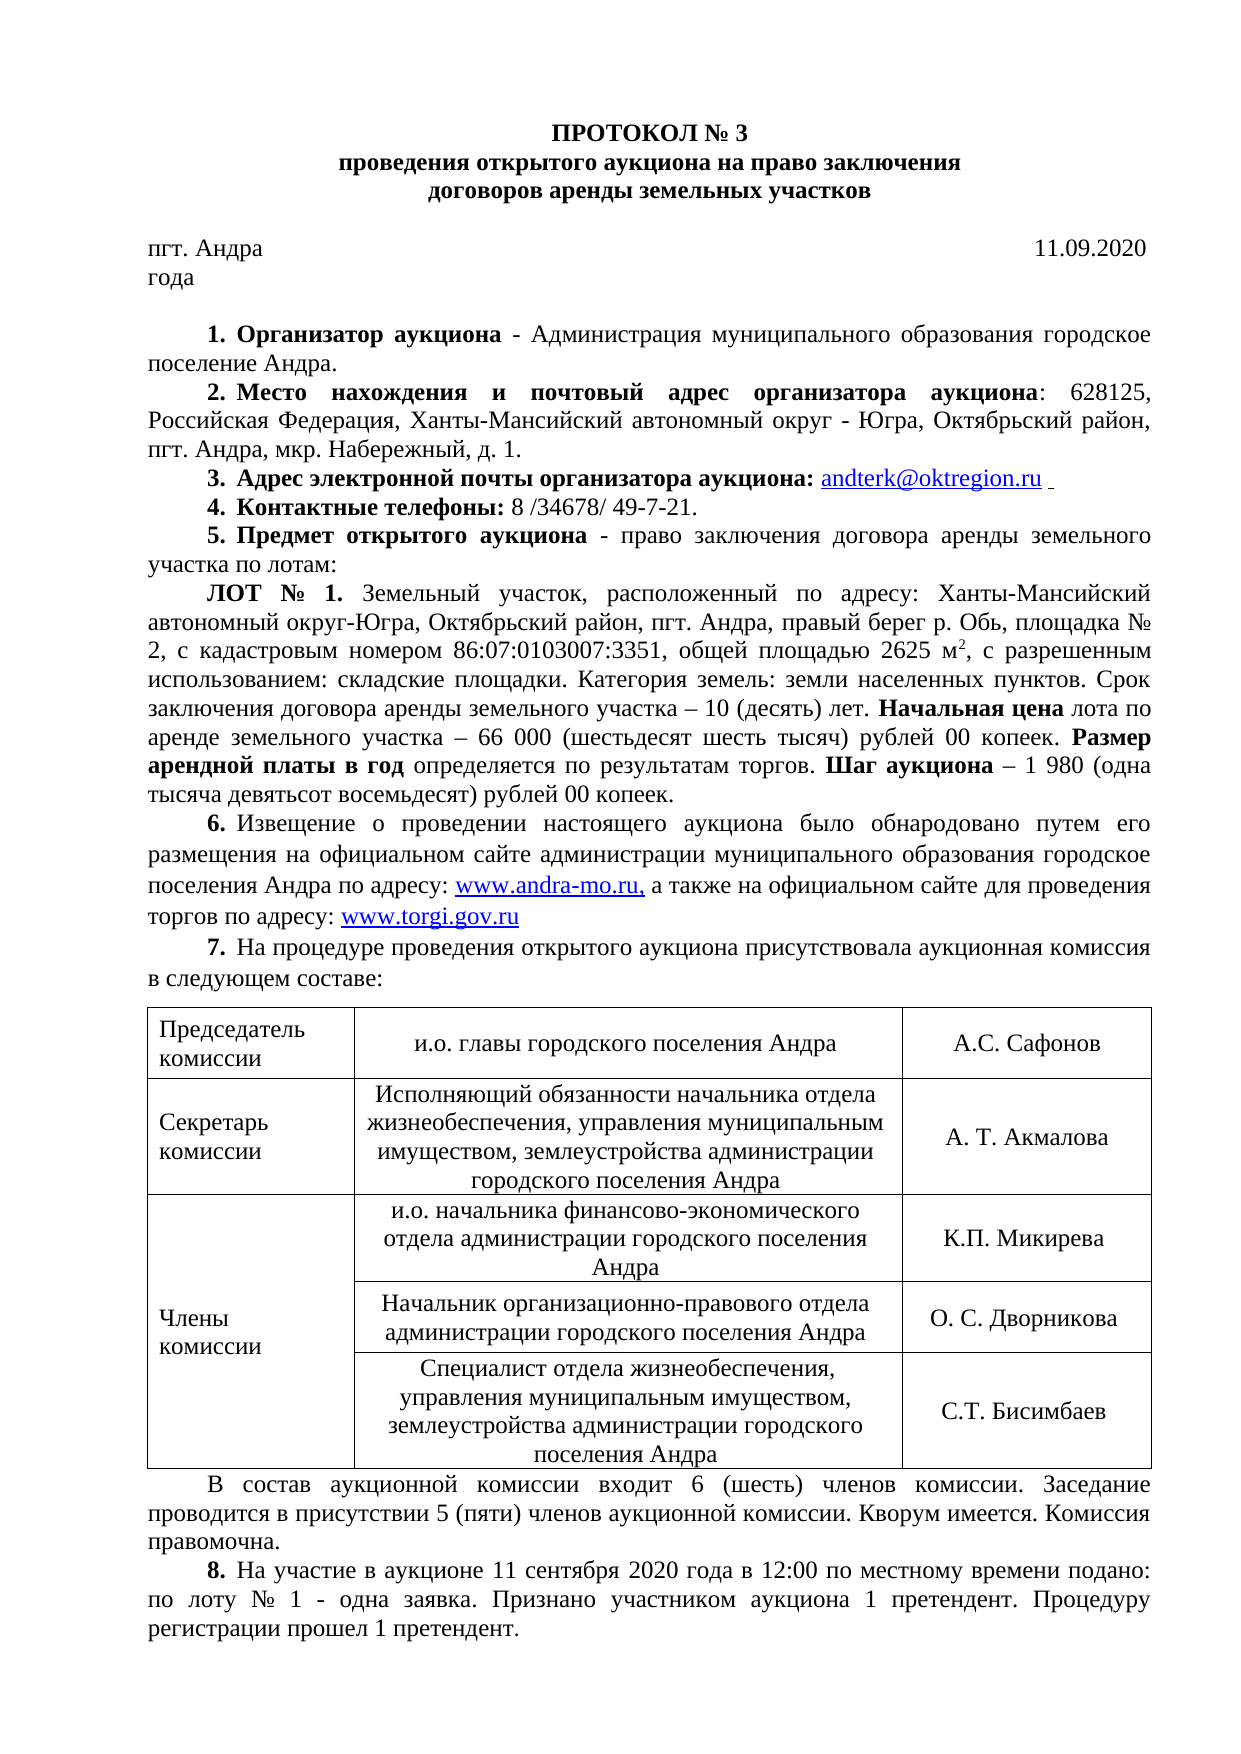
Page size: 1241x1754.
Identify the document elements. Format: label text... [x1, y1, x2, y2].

text В состав аукционной комиссии входит 6 (шесть) членов комиссии. Заседание проводится в присутствии 5 (пяти) членов аукционной комиссии. Кворум имеется. Комиссия правомочна. [148, 1469, 1152, 1555]
list Адрес электронной почты организатора аукциона: andterk@oktregion.ru [148, 463, 1152, 492]
table_cell Члены комиссии [148, 1195, 354, 1468]
text ЛОТ № 1. Земельный участок, расположенный по адресу: Ханты-Мансийский автономный округ-Югра, Октябрьский район, пгт. Андра, правый берег р. Обь, площадка № 2, с кадастровым номером 86:07:0103007:3351, общей площадью 2625 м2, с разрешенным использованием: складские площадки. Категория земель: земли населенных пунктов. Срок заключения договора аренды земельного участка – 10 (десять) лет. Начальная цена лота по аренде земельного участка – 66 000 (шестьдесят шесть тысяч) рублей 00 копеек. Размер арендной платы в год определяется по результатам торгов. Шаг аукциона – 1 980 (одна тысяча девятьсот восемьдесят) рублей 00 копеек. [148, 578, 1152, 808]
text ПРОТОКОЛ № 3 [148, 118, 1152, 147]
list Извещение о проведении настоящего аукциона было обнародовано путем его размещения на официальном сайте администрации муниципального образования городское поселения Андра по адресу: www.andra-mo.ru, а также на официальном сайте для проведения торгов по адресу: www.torgi.gov.ru [148, 808, 1152, 930]
table_cell Исполняющий обязанности начальника отдела жизнеобеспечения, управления муниципальным имуществом, землеустройства администрации городского поселения Андра [355, 1079, 902, 1194]
table_cell О. С. Дворникова [903, 1282, 1151, 1352]
table_header А.С. Сафонов [903, 1008, 1151, 1078]
table_cell Секретарь комиссии [148, 1079, 354, 1194]
text пгт. Андра 11.09.2020 года [148, 233, 1152, 291]
list Место нахождения и почтовый адрес организатора аукциона: 628125, Российская Федерация, Ханты-Мансийский автономный округ - Югра, Октябрьский район, пгт. Андра, мкр. Набережный, д. 1. [148, 377, 1152, 463]
table_cell К.П. Микирева [903, 1195, 1151, 1281]
table_cell А. Т. Акмалова [903, 1079, 1151, 1194]
table_header и.о. главы городского поселения Андра [355, 1008, 902, 1078]
table_cell Специалист отдела жизнеобеспечения, управления муниципальным имуществом, землеустройства администрации городского поселения Андра [355, 1353, 902, 1468]
list Организатор аукциона - Администрация муниципального образования городское поселение Андра. [148, 319, 1152, 377]
table_cell и.о. начальника финансово-экономического отдела администрации городского поселения Андра [355, 1195, 902, 1281]
list На процедуре проведения открытого аукциона присутствовала аукционная комиссия в следующем составе: [148, 932, 1152, 992]
table_cell С.Т. Бисимбаев [903, 1353, 1151, 1468]
list На участие в аукционе 11 сентября 2020 года в 12:00 по местному времени подано: по лоту № 1 - одна заявка. Признано участником аукциона 1 претендент. Процедуру регистрации прошел 1 претендент. [148, 1555, 1152, 1642]
list Контактные телефоны: 8 /34678/ 49-7-21. [148, 492, 1152, 521]
text проведения открытого аукциона на право заключения [148, 147, 1152, 176]
table_cell Начальник организационно-правового отдела администрации городского поселения Андра [355, 1282, 902, 1352]
text договоров аренды земельных участков [148, 176, 1152, 204]
table_header Председатель комиссии [148, 1008, 354, 1078]
list Предмет открытого аукциона - право заключения договора аренды земельного участка по лотам: [148, 521, 1152, 578]
